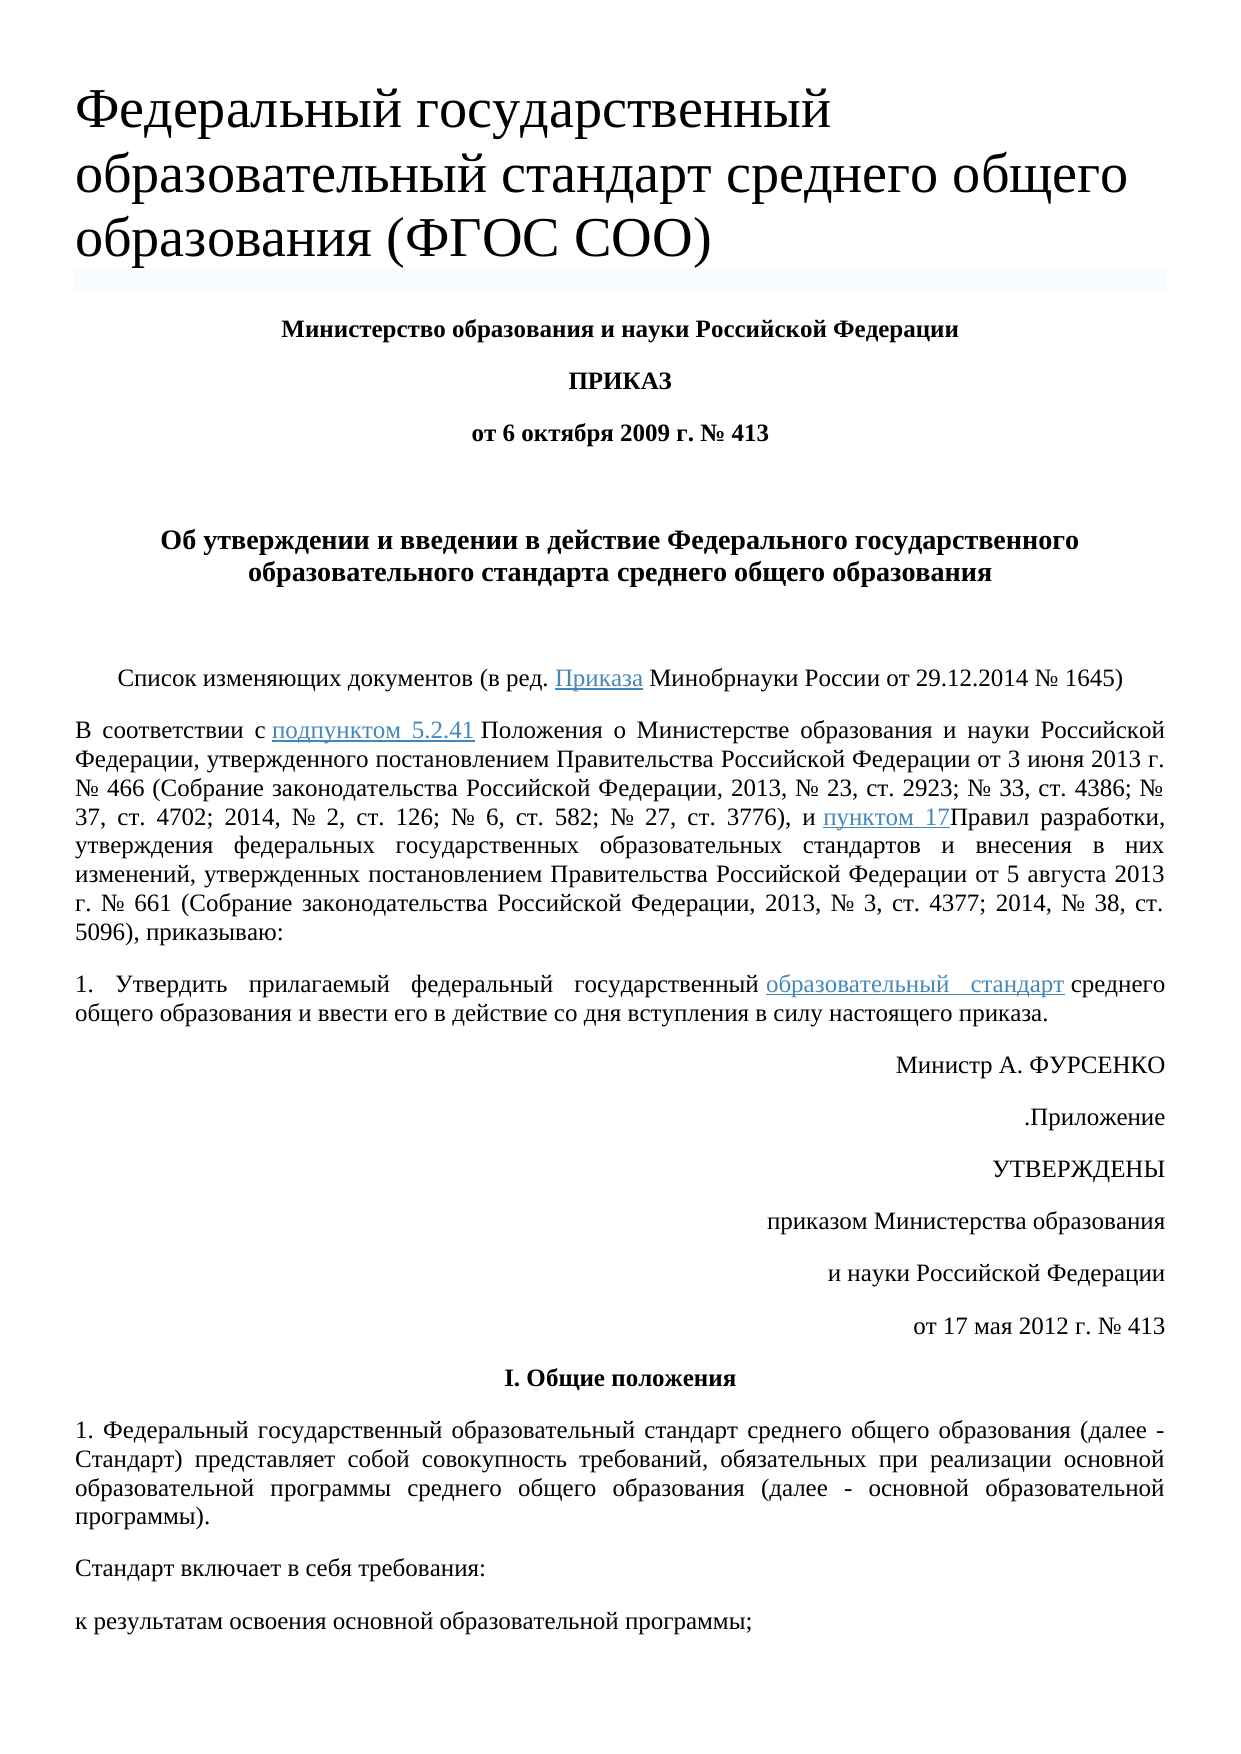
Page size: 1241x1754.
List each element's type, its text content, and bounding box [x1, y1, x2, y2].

text Министерство образования и науки Российской Федерации [75, 314, 1165, 343]
text к результатам освоения основной образовательной программы; [75, 1606, 1165, 1634]
text В соответствии с подпунктом 5.2.41 Положения о Министерстве образования и науки Российской Федерации, утвержденного постановлением Правительства Российской Федерации от 3 июня 2013 г. № 466 (Собрание законодательства Российской Федерации, 2013, № 23, ст. 2923; № 33, ст. 4386; № 37, ст. 4702; 2014, № 2, ст. 126; № 6, ст. 582; № 27, ст. 3776), и пунктом 17Правил разработки, утверждения федеральных государственных образовательных стандартов и внесения в них изменений, утвержденных постановлением Правительства Российской Федерации от 5 августа 2013 г. № 661 (Собрание законодательства Российской Федерации, 2013, № 3, ст. 4377; 2014, № 38, ст. 5096), приказываю: [75, 715, 1165, 945]
text 1. Федеральный государственный образовательный стандарт среднего общего образования (далее - Стандарт) представляет собой совокупность требований, обязательных при реализации основной образовательной программы среднего общего образования (далее - основной образовательной программы). [75, 1415, 1165, 1530]
text .Приложение [75, 1102, 1165, 1131]
text Стандарт включает в себя требования: [75, 1553, 1165, 1582]
text от 6 октября 2009 г. № 413 [75, 418, 1165, 447]
text Федеральный государственный образовательный стандарт среднего общего образования (ФГОС СОО) [75, 75, 1165, 269]
text 1. Утвердить прилагаемый федеральный государственный образовательный стандарт среднего общего образования и ввести его в действие со дня вступления в силу настоящего приказа. [75, 969, 1165, 1026]
text Министр А. ФУРСЕНКО [75, 1050, 1165, 1078]
text УТВЕРЖДЕНЫ [75, 1154, 1165, 1183]
text приказом Министерства образования [75, 1206, 1165, 1235]
text I. Общие положения [75, 1363, 1165, 1392]
text и науки Российской Федерации [75, 1258, 1165, 1287]
text Список изменяющих документов (в ред. Приказа Минобрнауки России от 29.12.2014 № 1645) [75, 663, 1165, 692]
text ПРИКАЗ [75, 366, 1165, 395]
text Об утверждении и введении в действие Федерального государственного образовательного стандарта среднего общего образования [75, 523, 1165, 588]
text от 17 мая 2012 г. № 413 [75, 1311, 1165, 1339]
